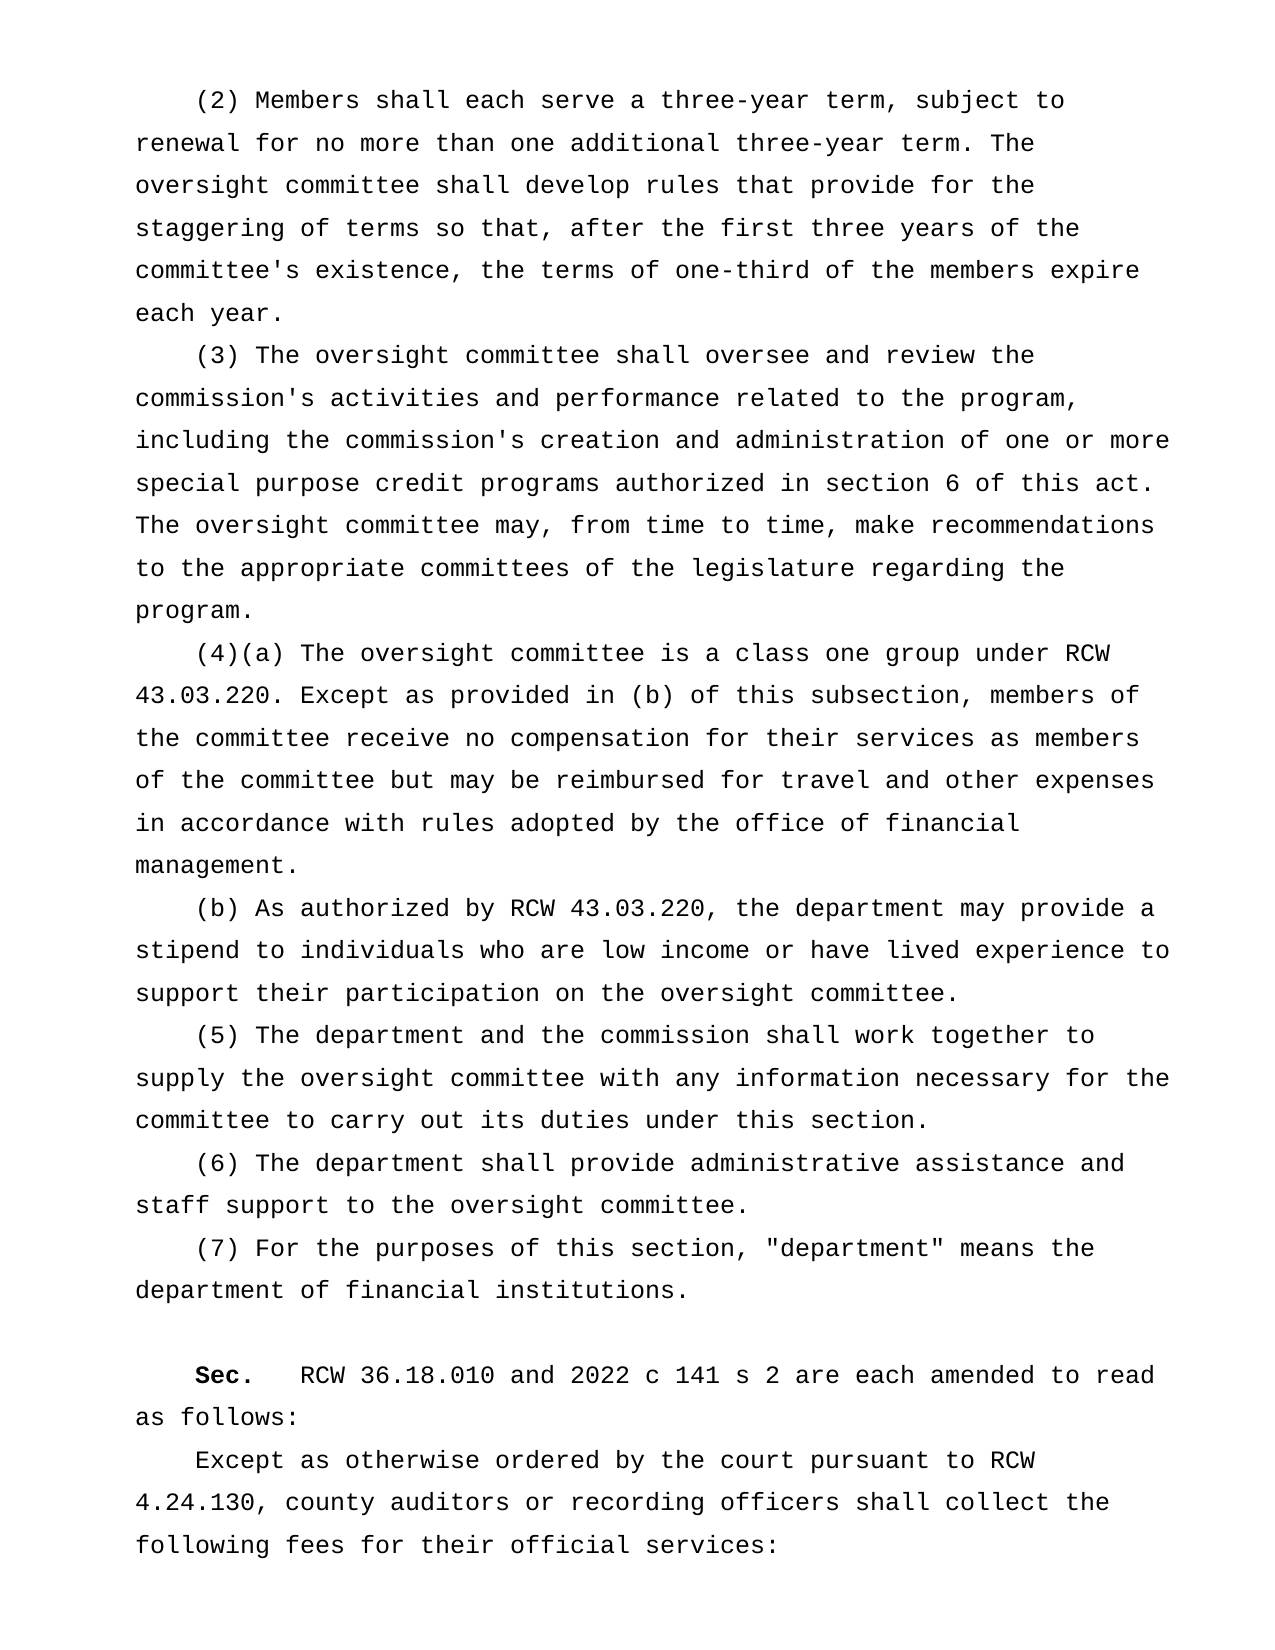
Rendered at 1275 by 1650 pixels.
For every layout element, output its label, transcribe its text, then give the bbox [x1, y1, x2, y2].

text (5) The department and the commission shall work together to supply the oversight committee with any information necessary for the committee to carry out its duties under this section. [135, 1010, 1170, 1137]
text (b) As authorized by RCW 43.03.220, the department may provide a stipend to individuals who are low income or have lived experience to support their participation on the oversight committee. [135, 882, 1170, 1010]
text (7) For the purposes of this section, "department" means the department of financial institutions. [135, 1222, 1170, 1307]
text (4)(a) The oversight committee is a class one group under RCW 43.03.220. Except as provided in (b) of this subsection, members of the committee receive no compensation for their services as members of the committee but may be reimbursed for travel and other expenses in accordance with rules adopted by the office of financial management. [135, 627, 1170, 882]
text (2) Members shall each serve a three-year term, subject to renewal for no more than one additional three-year term. The oversight committee shall develop rules that provide for the staggering of terms so that, after the first three years of the committee's existence, the terms of one-third of the members expire each year. [135, 75, 1170, 330]
text Sec. RCW 36.18.010 and 2022 c 141 s 2 are each amended to read as follows: [135, 1349, 1170, 1434]
text Except as otherwise ordered by the court pursuant to RCW 4.24.130, county auditors or recording officers shall collect the following fees for their official services: [135, 1434, 1170, 1562]
text (3) The oversight committee shall oversee and review the commission's activities and performance related to the program, including the commission's creation and administration of one or more special purpose credit programs authorized in section 6 of this act. The oversight committee may, from time to time, make recommendations to the appropriate committees of the legislature regarding the program. [135, 330, 1170, 627]
text (6) The department shall provide administrative assistance and staff support to the oversight committee. [135, 1137, 1170, 1222]
